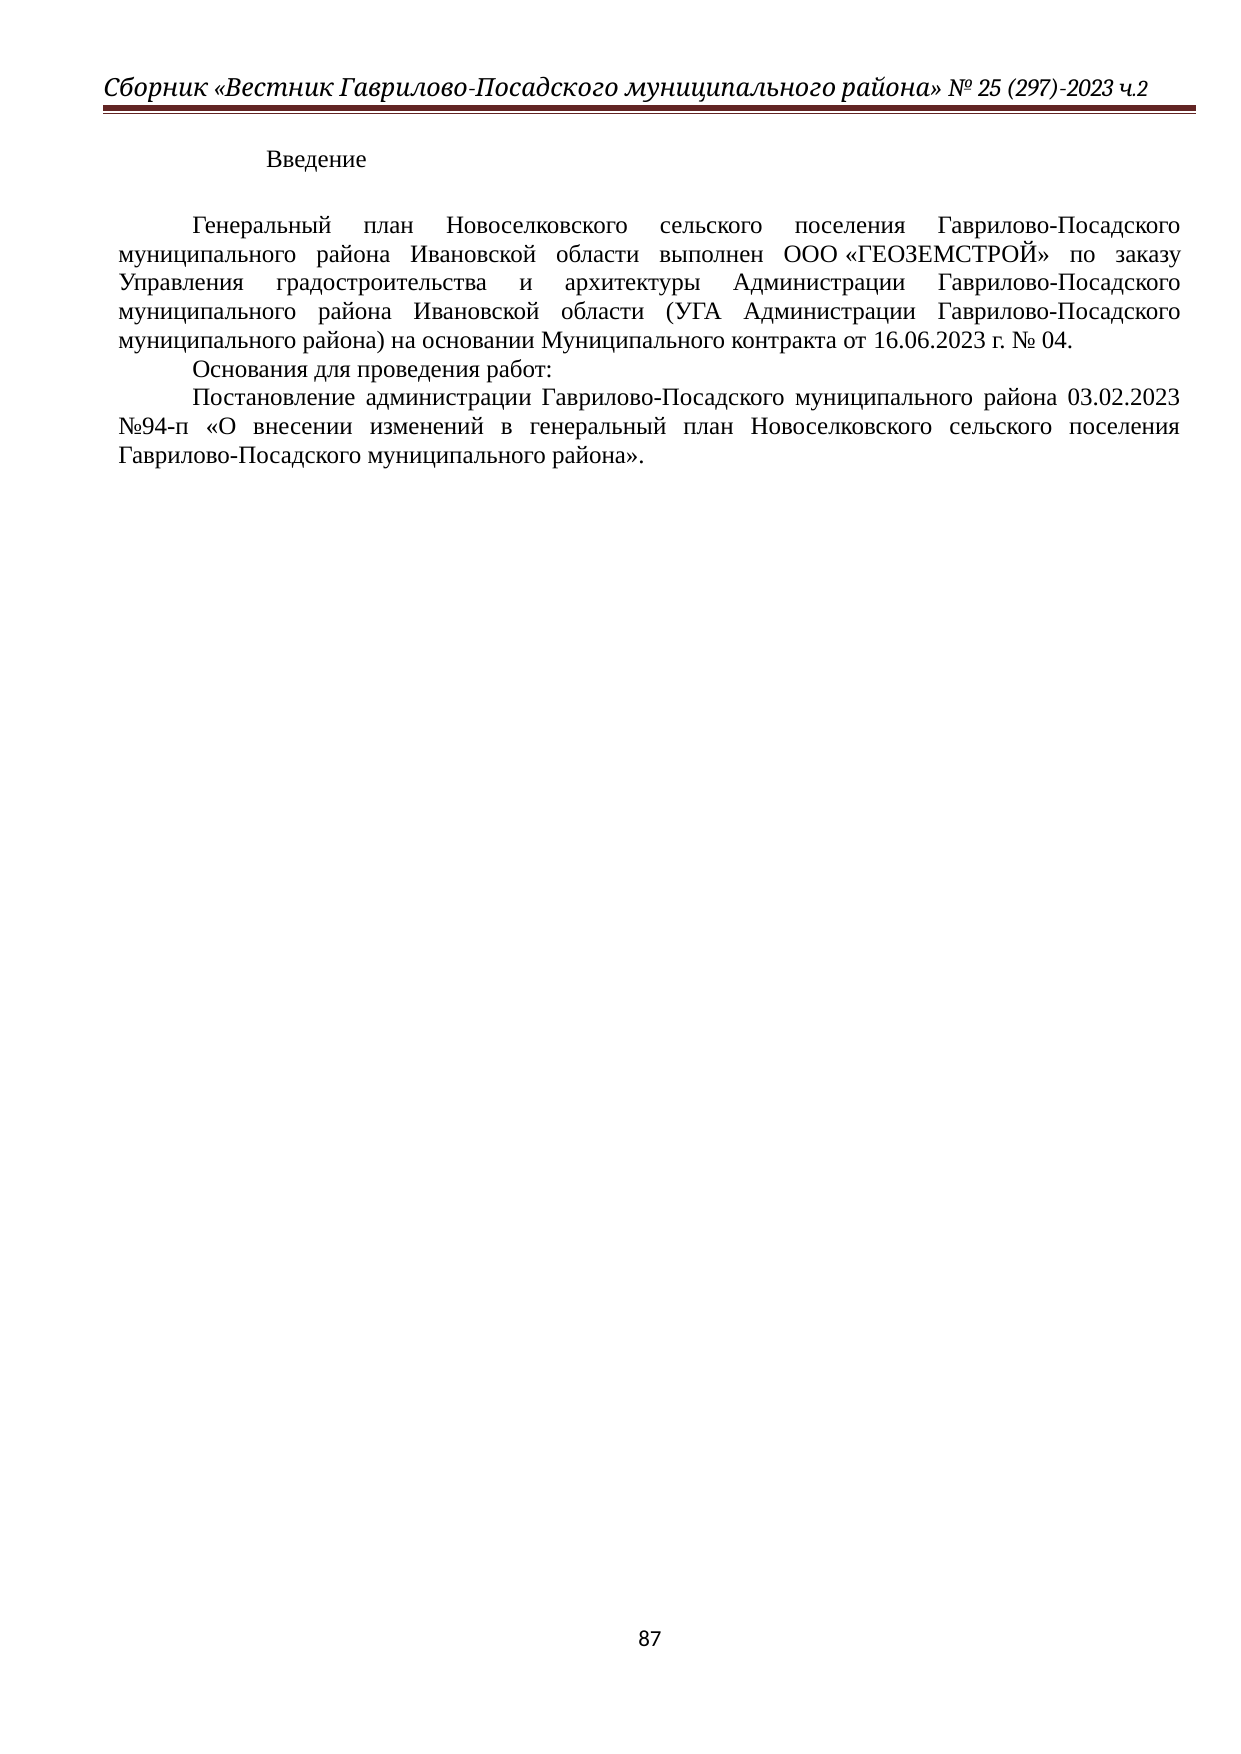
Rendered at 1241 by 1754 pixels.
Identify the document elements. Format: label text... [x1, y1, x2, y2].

text Основания для проведения работ: [118, 354, 1181, 382]
text Генеральный план Новоселковского сельского поселения Гаврилово-Посадского муниципального района Ивановской области выполнен ООО «ГЕОЗЕМСТРОЙ» по заказу Управления градостроительства и архитектуры Администрации Гаврилово-Посадского муниципального района Ивановской области (УГА Администрации Гаврилово-Посадского муниципального района) на основании Муниципального контракта от 16.06.2023 г. № 04. [118, 210, 1181, 354]
subtitle Введение [192, 144, 1181, 173]
list Постановление администрации Гаврилово-Посадского муниципального района 03.02.2023 №94-п «О внесении изменений в генеральный план Новоселковского сельского поселения Гаврилово-Посадского муниципального района». [118, 382, 1181, 469]
